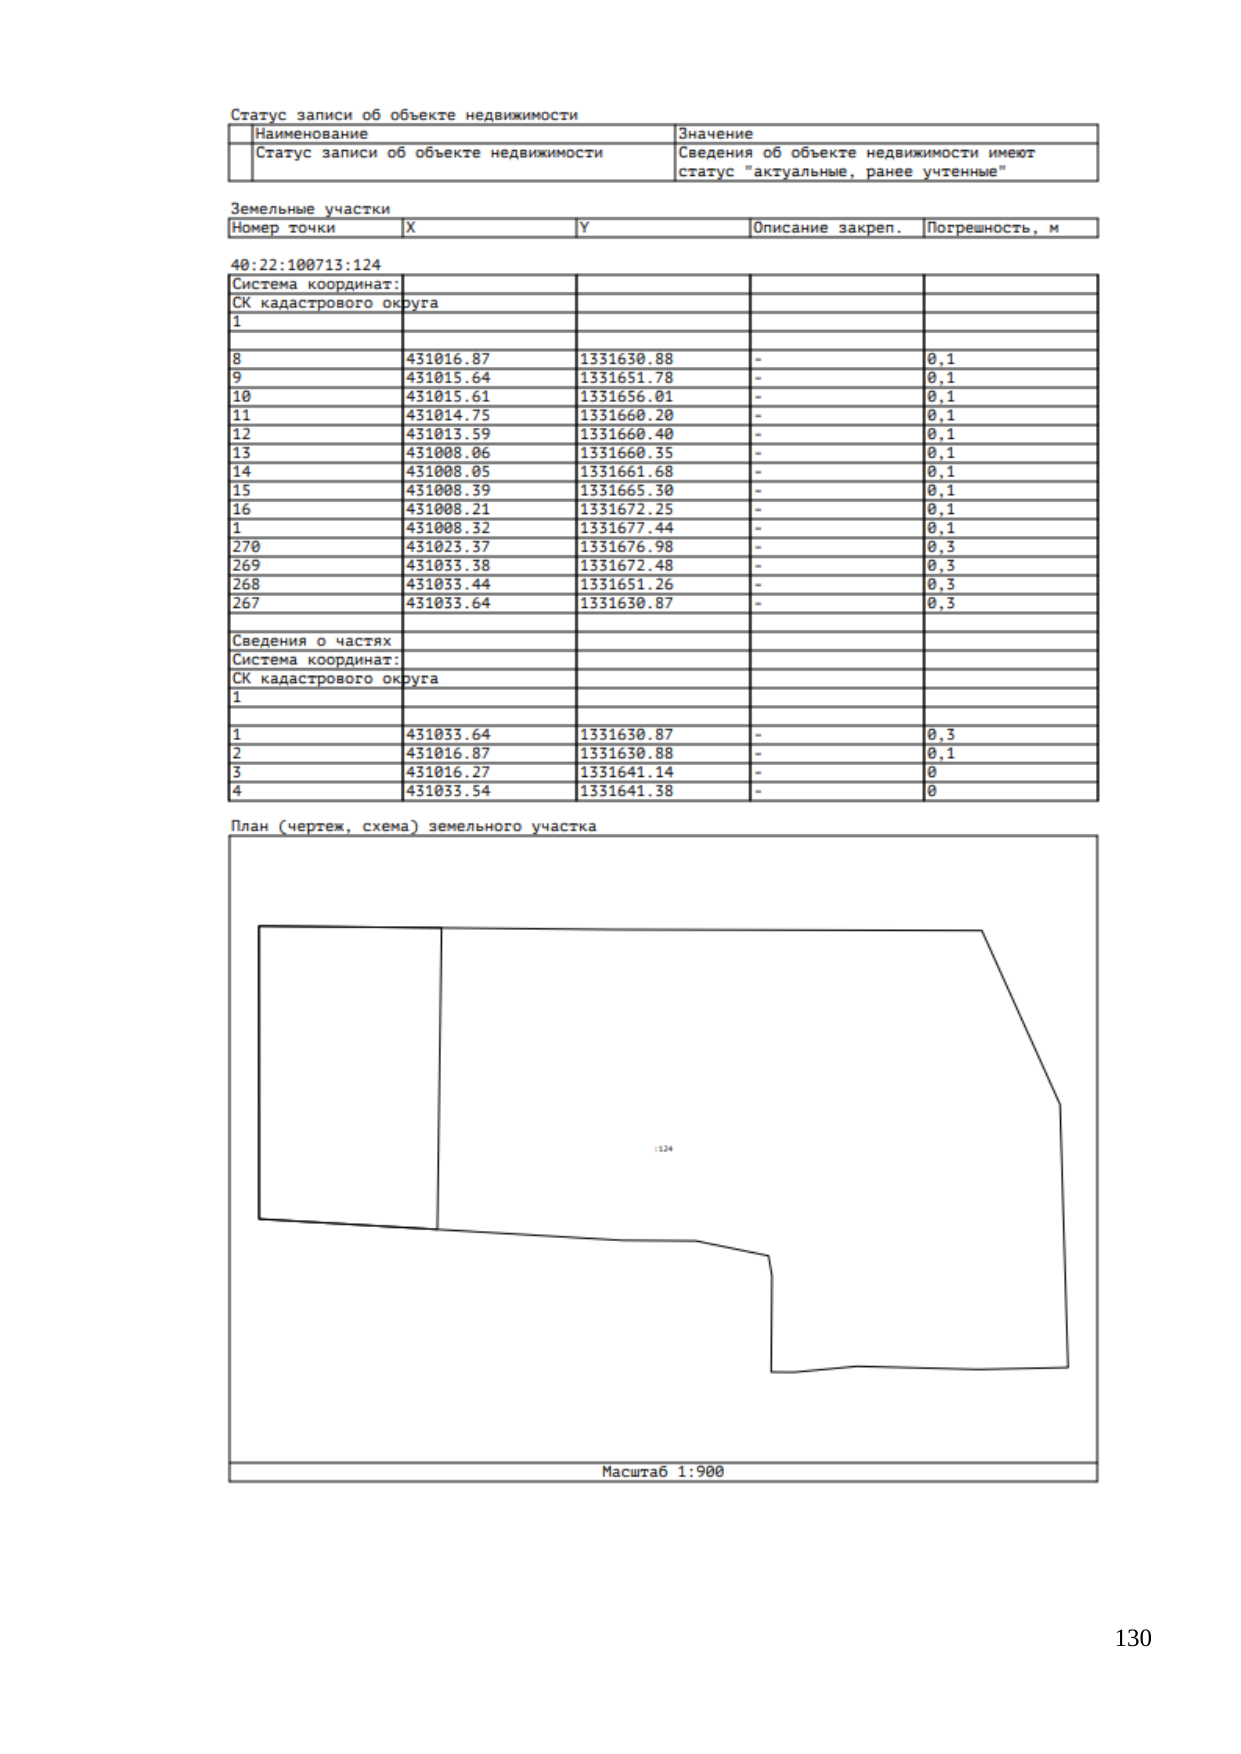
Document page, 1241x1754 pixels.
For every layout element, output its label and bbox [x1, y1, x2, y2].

picture [222, 103, 1107, 1499]
